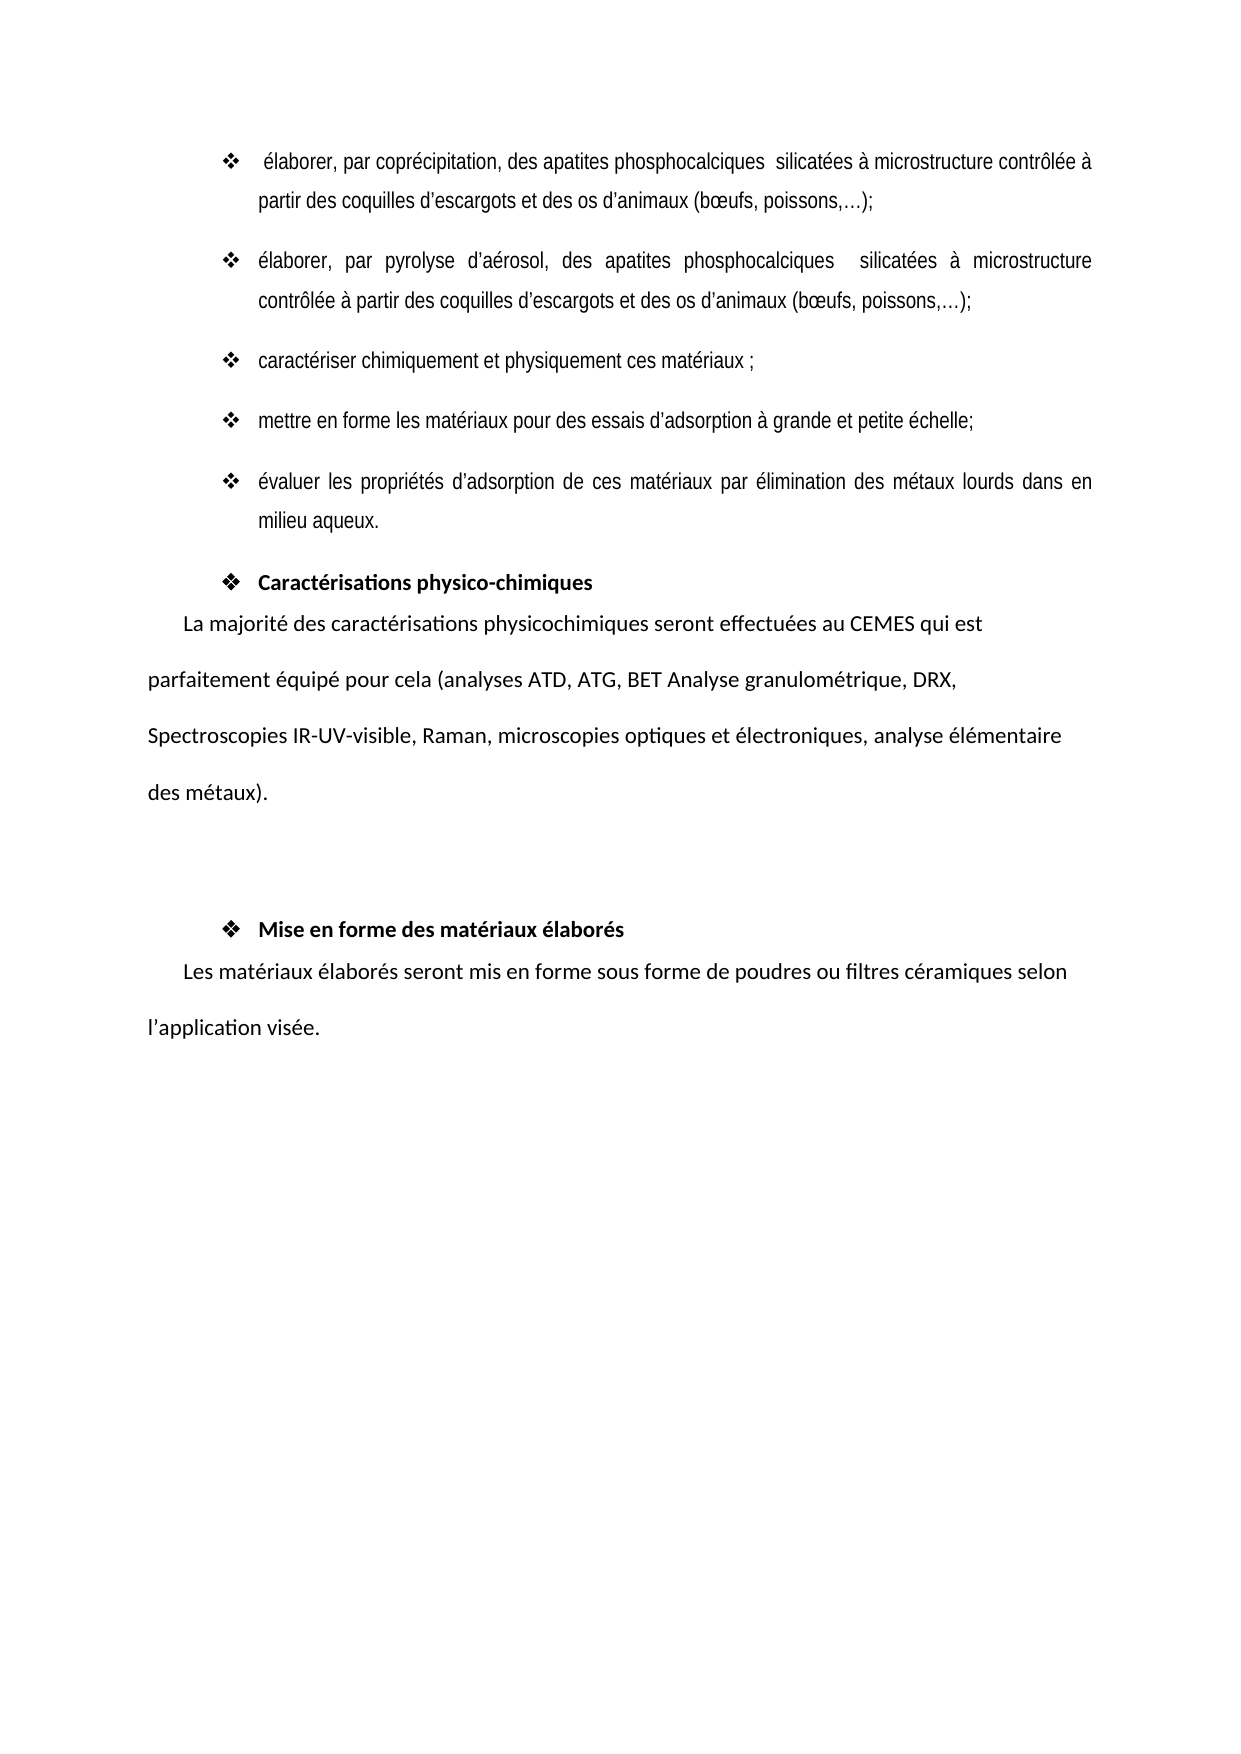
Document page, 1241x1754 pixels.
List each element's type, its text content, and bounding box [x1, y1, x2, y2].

text Les matériaux élaborés seront mis en forme sous forme de poudres ou filtres céramiques selon l’application visée. [148, 957, 1093, 1041]
list Mise en forme des matériaux élaborés [221, 915, 1093, 943]
list élaborer, par pyrolyse d’aérosol, des apatites phosphocalciques silicatées à microstructure contrôlée à partir des coquilles d’escargots et des os d’animaux (bœufs, poissons,…); [221, 247, 1093, 313]
list Caractérisations physico-chimiques [221, 568, 1093, 596]
list évaluer les propriétés d’adsorption de ces matériaux par élimination des métaux lourds dans en milieu aqueux. [221, 468, 1093, 534]
list élaborer, par coprécipitation, des apatites phosphocalciques silicatées à microstructure contrôlée à partir des coquilles d’escargots et des os d’animaux (bœufs, poissons,…); [221, 148, 1093, 213]
text La majorité des caractérisations physicochimiques seront effectuées au CEMES qui est parfaitement équipé pour cela (analyses ATD, ATG, BET Analyse granulométrique, DRX, Spectroscopies IR-UV-visible, Raman, microscopies optiques et électroniques, analyse élémentaire des métaux). [148, 609, 1093, 806]
list caractériser chimiquement et physiquement ces matériaux ; [221, 347, 1093, 373]
list mettre en forme les matériaux pour des essais d’adsorption à grande et petite échelle; [221, 407, 1093, 434]
